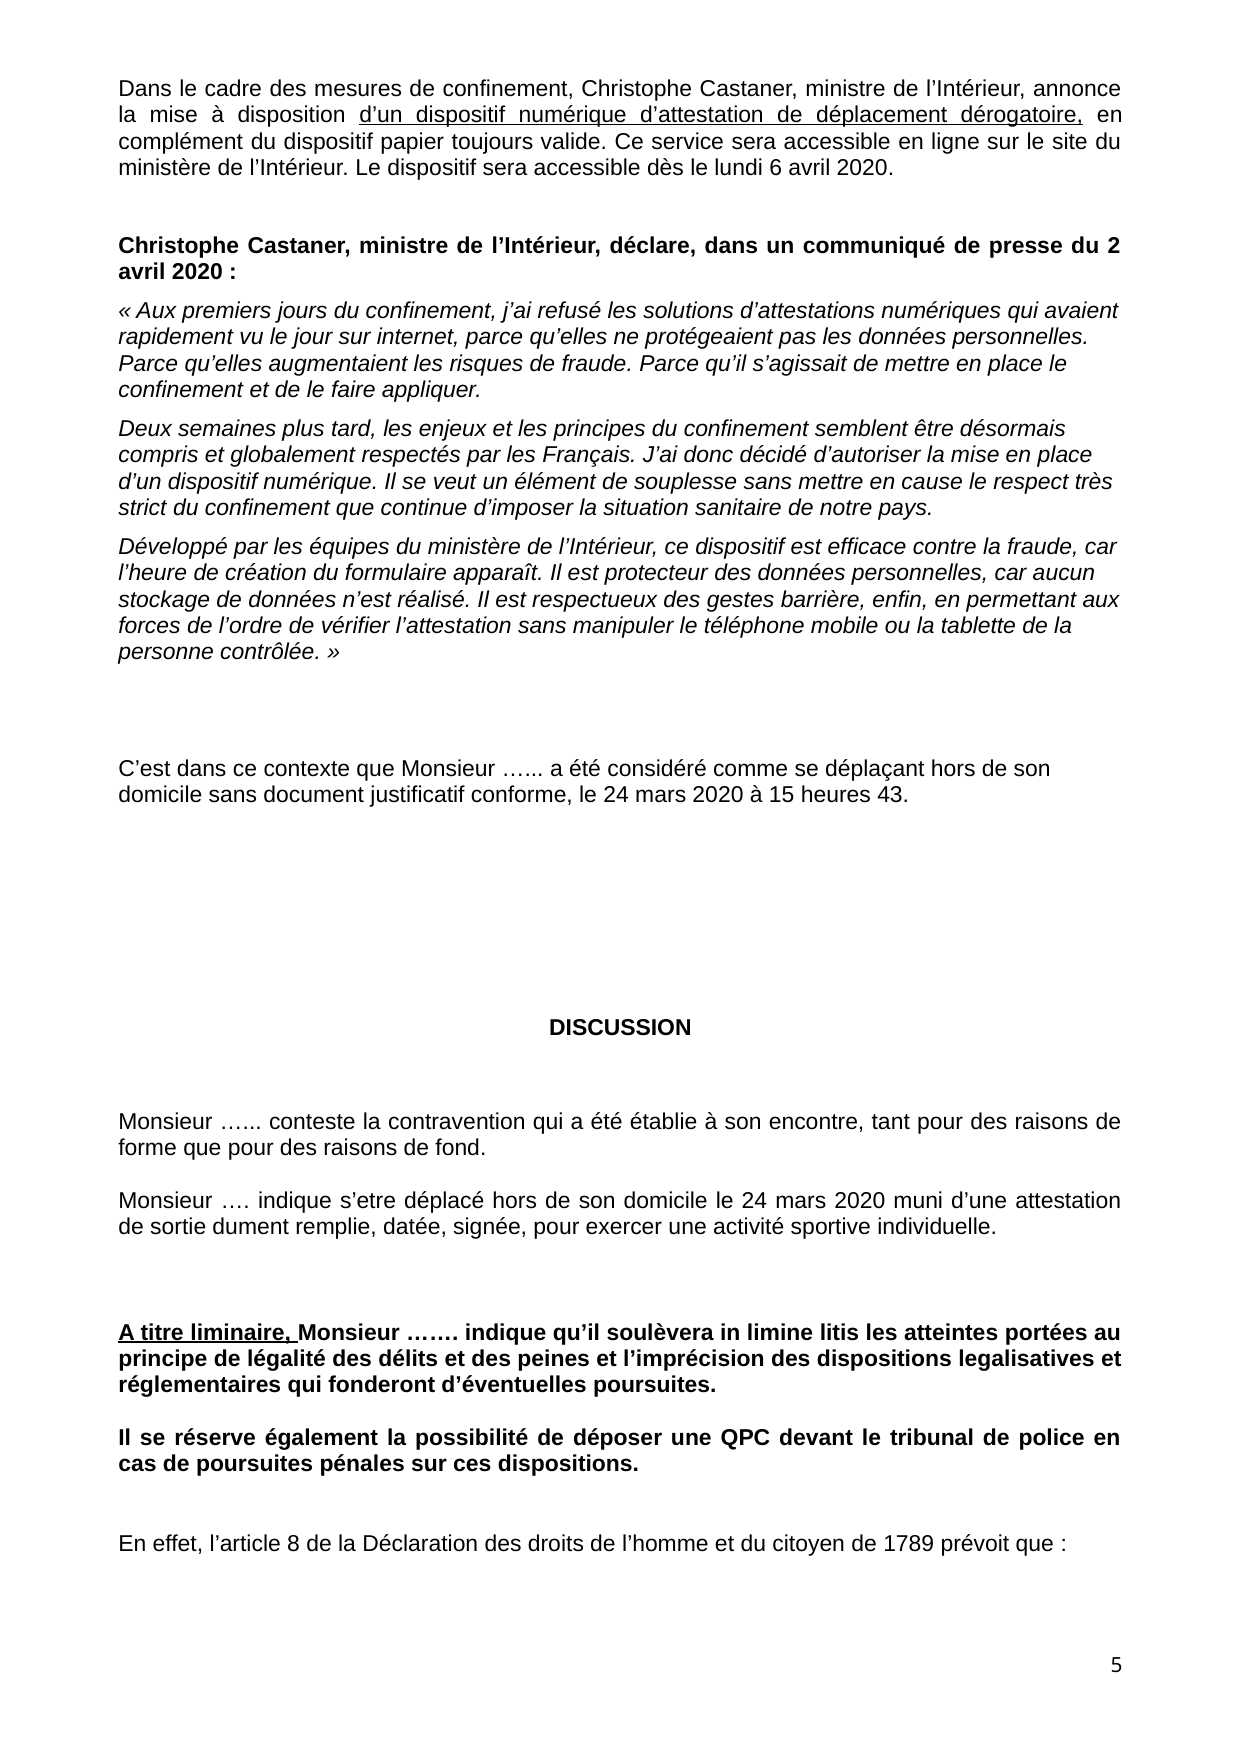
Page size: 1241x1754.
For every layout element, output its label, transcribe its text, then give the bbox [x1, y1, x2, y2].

text DISCUSSION [118, 1014, 1122, 1041]
text A titre liminaire, Monsieur ……. indique qu’il soulèvera in limine litis les atteintes portées au principe de légalité des délits et des peines et l’imprécision des dispositions legalisatives et réglementaires qui fonderont d’éventuelles poursuites. [118, 1319, 1122, 1398]
text C’est dans ce contexte que Monsieur …... a été considéré comme se déplaçant hors de son domicile sans document justificatif conforme, le 24 mars 2020 à 15 heures 43. [118, 755, 1122, 807]
text Dans le cadre des mesures de confinement, Christophe Castaner, ministre de l’Intérieur, annonce la mise à disposition d’un dispositif numérique d’attestation de déplacement dérogatoire, en complément du dispositif papier toujours valide. Ce service sera accessible en ligne sur le site du ministère de l’Intérieur. Le dispositif sera accessible dès le lundi 6 avril 2020. [118, 75, 1122, 180]
text Christophe Castaner, ministre de l’Intérieur, déclare, dans un communiqué de presse du 2 avril 2020 : [118, 232, 1122, 284]
text Il se réserve également la possibilité de déposer une QPC devant le tribunal de police en cas de poursuites pénales sur ces dispositions. [118, 1424, 1122, 1477]
text Développé par les équipes du ministère de l’Intérieur, ce dispositif est efficace contre la fraude, car l’heure de création du formulaire apparaît. Il est protecteur des données personnelles, car aucun stockage de données n’est réalisé. Il est respectueux des gestes barrière, enfin, en permettant aux forces de l’ordre de vérifier l’attestation sans manipuler le téléphone mobile ou la tablette de la personne contrôlée. » [118, 533, 1122, 664]
text Monsieur …. indique s’etre déplacé hors de son domicile le 24 mars 2020 muni d’une attestation de sortie dument remplie, datée, signée, pour exercer une activité sportive individuelle. [118, 1187, 1122, 1239]
text « Aux premiers jours du confinement, j’ai refusé les solutions d’attestations numériques qui avaient rapidement vu le jour sur internet, parce qu’elles ne protégeaient pas les données personnelles. Parce qu’elles augmentaient les risques de fraude. Parce qu’il s’agissait de mettre en place le confinement et de le faire appliquer. [118, 297, 1122, 402]
text En effet, l’article 8 de la Déclaration des droits de l’homme et du citoyen de 1789 prévoit que : [118, 1529, 1122, 1556]
text Monsieur …... conteste la contravention qui a été établie à son encontre, tant pour des raisons de forme que pour des raisons de fond. [118, 1108, 1122, 1161]
text Deux semaines plus tard, les enjeux et les principes du confinement semblent être désormais compris et globalement respectés par les Français. J’ai donc décidé d’autoriser la mise en place d’un dispositif numérique. Il se veut un élément de souplesse sans mettre en cause le respect très strict du confinement que continue d’imposer la situation sanitaire de notre pays. [118, 415, 1122, 520]
